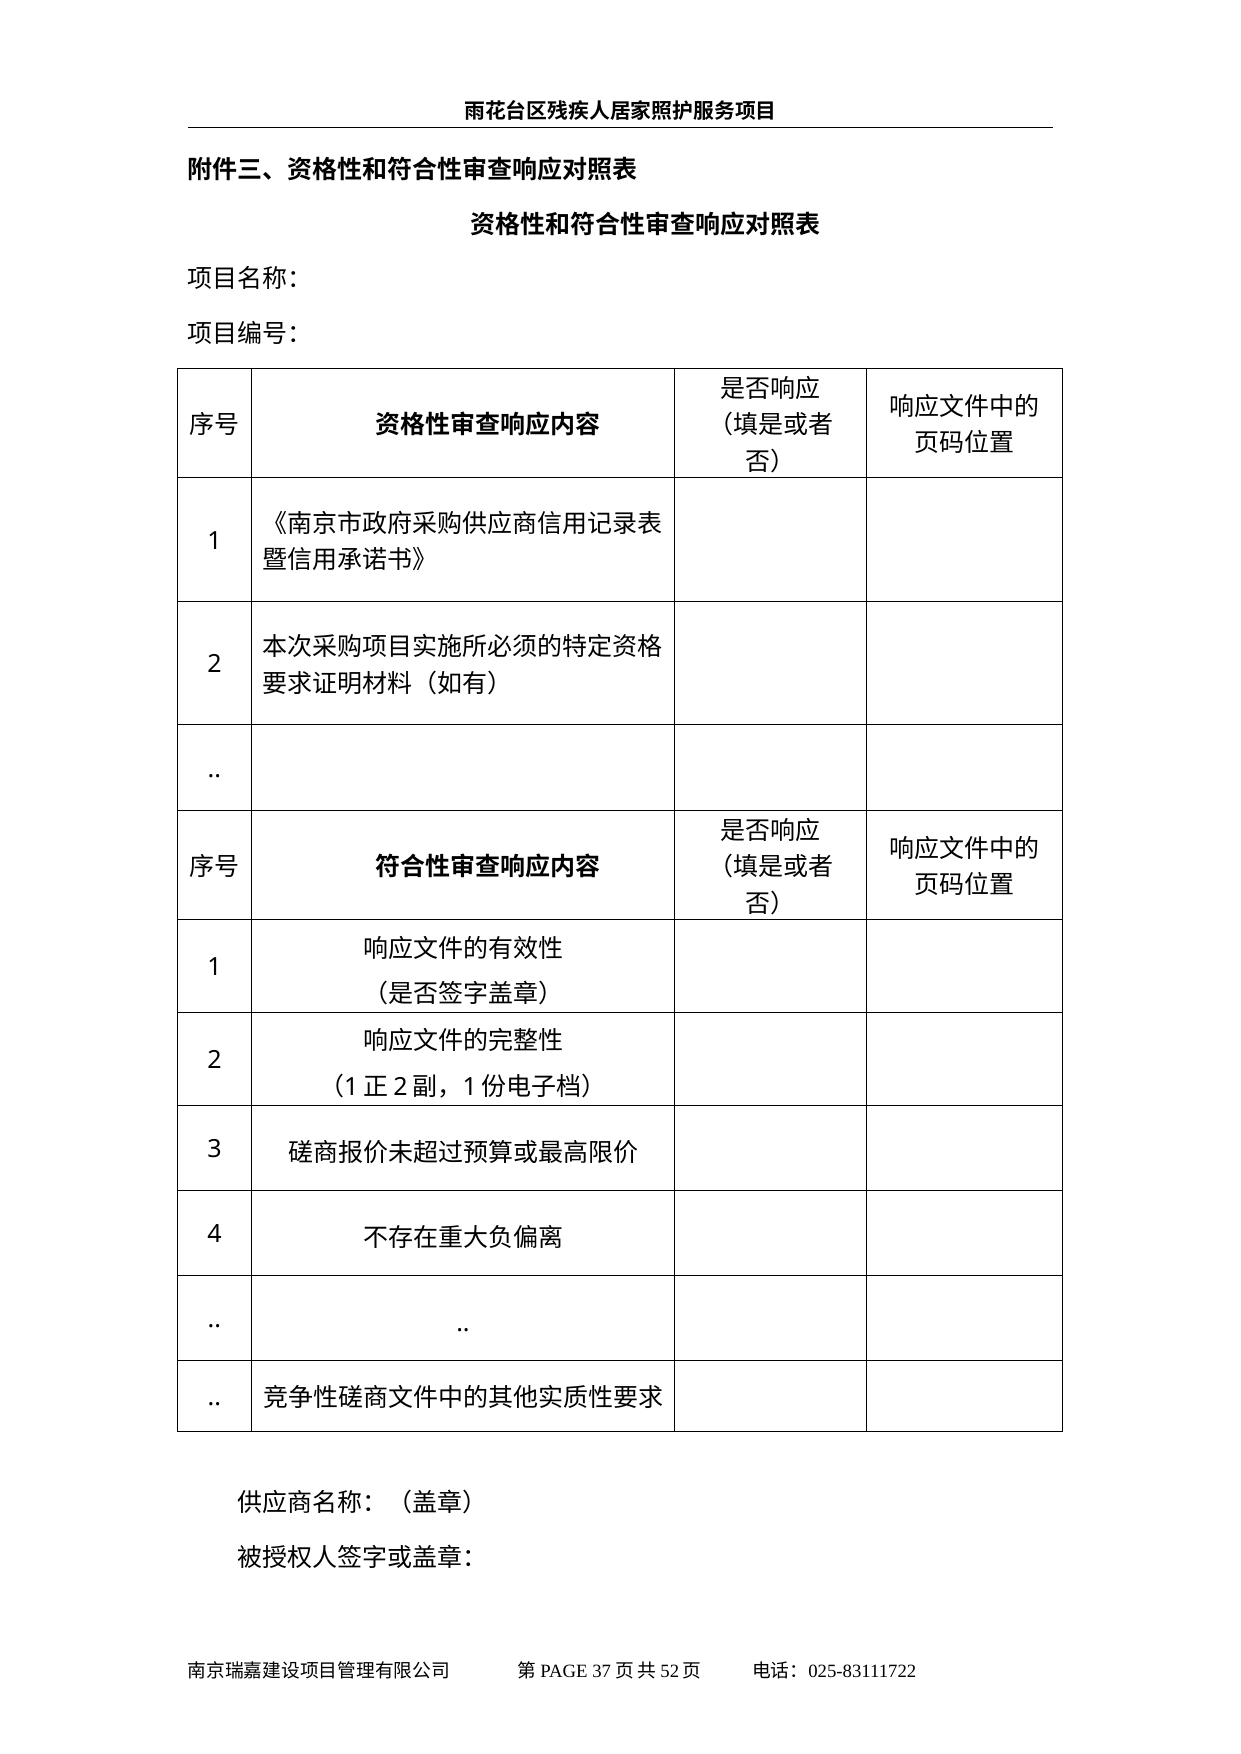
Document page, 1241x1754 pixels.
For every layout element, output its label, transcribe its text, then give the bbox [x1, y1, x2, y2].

table_cell [867, 725, 1062, 809]
table_header 序号 [178, 369, 251, 477]
table_cell [867, 1361, 1062, 1431]
table_cell .. [178, 1361, 251, 1431]
text 资格性和符合性审查响应对照表 [187, 204, 1053, 241]
table_cell 竞争性磋商文件中的其他实质性要求 [252, 1361, 674, 1431]
table_cell 1 [178, 920, 251, 1012]
table_cell .. [178, 725, 251, 809]
table_cell 磋商报价未超过预算或最高限价 [252, 1106, 674, 1190]
table_cell .. [178, 1276, 251, 1360]
table_header 是否响应 （填是或者否） [675, 369, 866, 477]
table_cell [867, 478, 1062, 601]
table_cell .. [252, 1276, 674, 1360]
table_cell [675, 1013, 866, 1105]
table_cell 3 [178, 1106, 251, 1190]
table_cell [867, 1106, 1062, 1190]
table_cell 序号 [178, 811, 251, 919]
table_cell 4 [178, 1191, 251, 1275]
table_cell [675, 1191, 866, 1275]
table_cell 符合性审查响应内容 [252, 811, 674, 919]
text 被授权人签字或盖章： [187, 1537, 1053, 1573]
text 附件三、资格性和符合性审查响应对照表 [187, 150, 1053, 186]
table_cell 响应文件的有效性 （是否签字盖章） [252, 920, 674, 1012]
table_cell [867, 1191, 1062, 1275]
table_cell 《南京市政府采购供应商信用记录表暨信用承诺书》 [252, 478, 674, 601]
table_cell [675, 1276, 866, 1360]
table_cell [675, 1106, 866, 1190]
table_cell [675, 1361, 866, 1431]
table_cell [867, 602, 1062, 724]
table_cell [867, 1276, 1062, 1360]
table_header 响应文件中的 页码位置 [867, 369, 1062, 477]
table_cell 本次采购项目实施所必须的特定资格要求证明材料（如有） [252, 602, 674, 724]
table_cell 是否响应 （填是或者否） [675, 811, 866, 919]
table_cell [675, 725, 866, 809]
table_cell 2 [178, 1013, 251, 1105]
table_cell 响应文件的完整性 （1正2副，1份电子档） [252, 1013, 674, 1105]
table_cell [867, 1013, 1062, 1105]
table_cell [252, 725, 674, 809]
table_cell 1 [178, 478, 251, 601]
table_cell [675, 602, 866, 724]
text 供应商名称：（盖章） [187, 1483, 1053, 1519]
table_cell 2 [178, 602, 251, 724]
text 项目编号： [187, 313, 1053, 349]
table_header 资格性审查响应内容 [252, 369, 674, 477]
table_cell [867, 920, 1062, 1012]
text 项目名称： [187, 259, 1053, 295]
table_cell [675, 920, 866, 1012]
table_cell 不存在重大负偏离 [252, 1191, 674, 1275]
table_cell [675, 478, 866, 601]
table_cell 响应文件中的 页码位置 [867, 811, 1062, 919]
